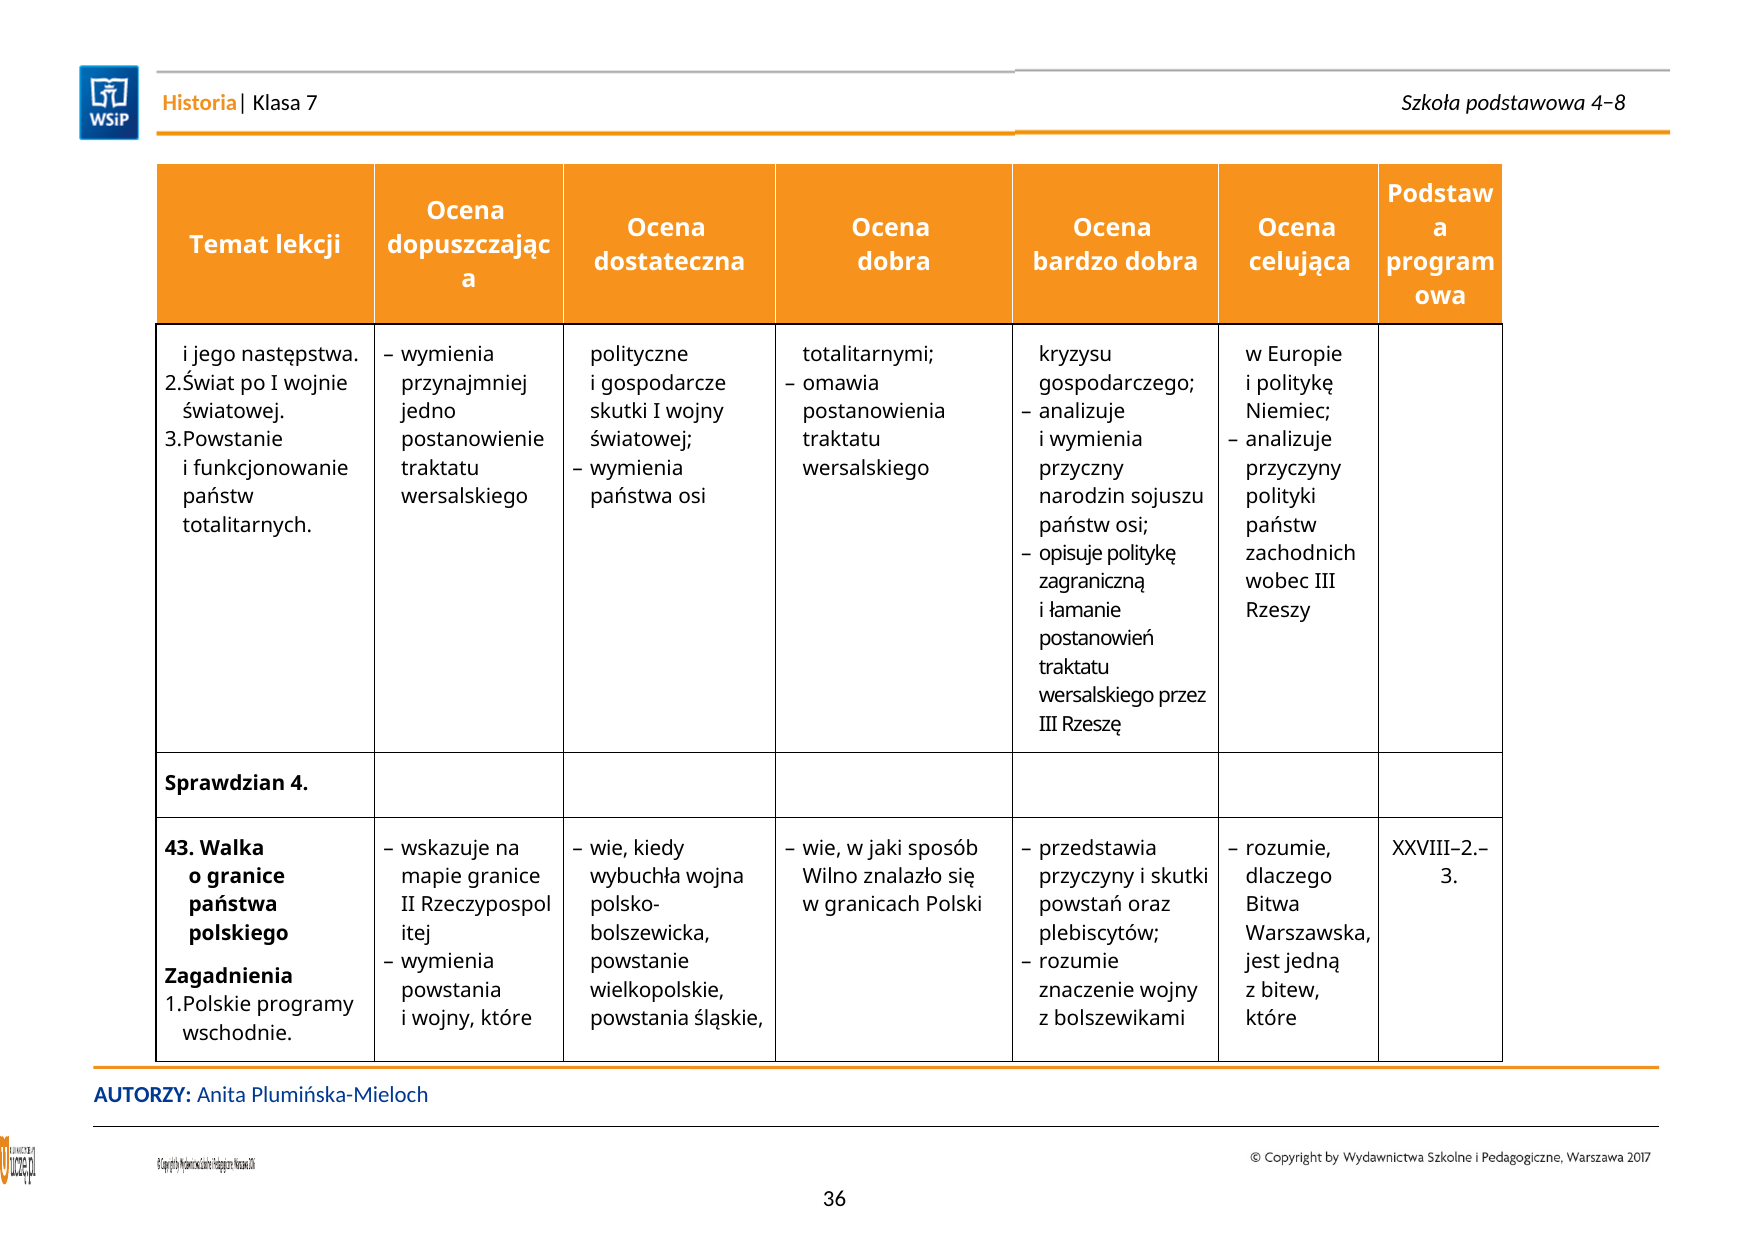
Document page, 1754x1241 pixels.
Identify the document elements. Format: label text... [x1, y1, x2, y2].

table_header Ocena dobra [776, 164, 1012, 323]
table_cell [1379, 325, 1502, 752]
table_header Podstawa programowa [1379, 164, 1502, 323]
table_cell [1379, 753, 1502, 817]
table_cell – wskazuje na mapie granice II Rzeczypospolitej – wymienia powstania i wojny, które doprowadziły do ostatecznego kształtu granic państwa polskiego [375, 818, 563, 1061]
table_cell Sprawdzian 4. [157, 753, 374, 817]
table_cell XXVIII–2.–3. [1379, 818, 1502, 1061]
table_cell – wie, w jaki sposób Wilno znalazło się w granicach Polski [776, 818, 1012, 1061]
table_header Ocena celująca [1219, 164, 1378, 323]
table_header Temat lekcji [157, 164, 374, 323]
picture [1242, 1140, 1663, 1185]
picture [0, 6, 1671, 164]
table_header Ocena bardzo dobra [1013, 164, 1218, 323]
table_cell [1013, 753, 1218, 817]
table_cell – przedstawia przyczyny i skutki powstań oraz plebiscytów; – rozumie znaczenie wojny z bolszewikami dla kształtowania się granicy wschodniej [1013, 818, 1218, 1061]
table_cell – wymienia państwa totalitarne; – zna przywódców państw totalitarnych; – wymienia przynajmniej jedno postanowienie traktatu wersalskiego [375, 325, 563, 752]
table_cell [776, 753, 1012, 817]
table_header Ocena dostateczna [564, 164, 775, 323]
table_header Ocena dopuszczająca [375, 164, 563, 323]
table_cell [375, 753, 563, 817]
table_cell [564, 753, 775, 817]
table_cell – rozumie, dlaczego Bitwa Warszawska, jest jedną z bitew, które decydowały o losach Europy [1219, 818, 1378, 1061]
table_cell [1219, 753, 1378, 817]
